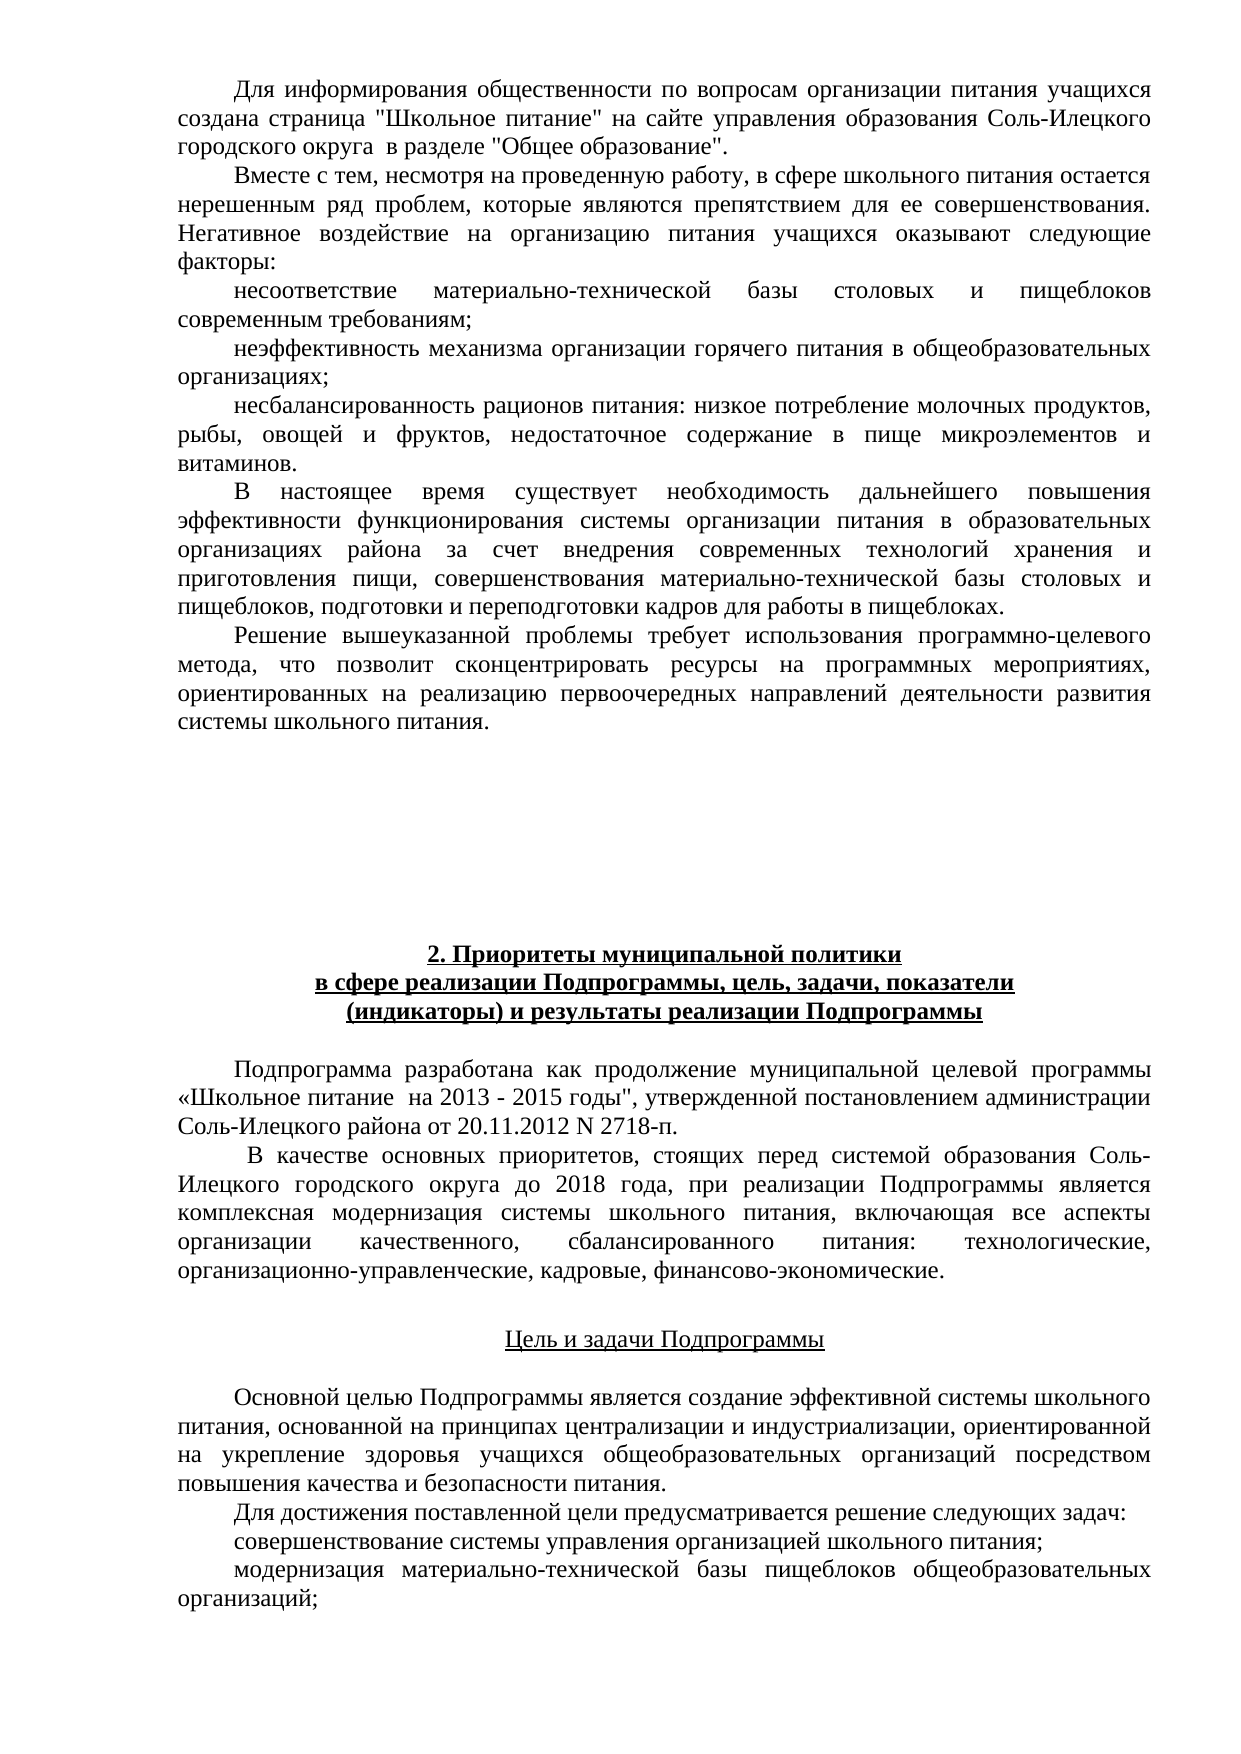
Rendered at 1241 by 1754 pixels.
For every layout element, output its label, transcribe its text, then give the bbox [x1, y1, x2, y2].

text Решение вышеуказанной проблемы требует использования программно-целевого метода, что позволит сконцентрировать ресурсы на программных мероприятиях, ориентированных на реализацию первоочередных направлений деятельности развития системы школьного питания. [177, 620, 1152, 735]
text Для информирования общественности по вопросам организации питания учащихся создана страница "Школьное питание" на сайте управления образования Соль-Илецкого городского округа в разделе "Общее образование". [177, 74, 1152, 160]
text Для достижения поставленной цели предусматривается решение следующих задач: [177, 1497, 1152, 1526]
text (индикаторы) и результаты реализации Подпрограммы [177, 996, 1152, 1025]
text совершенствование системы управления организацией школьного питания; [177, 1526, 1152, 1554]
text неэффективность механизма организации горячего питания в общеобразовательных организациях; [177, 333, 1152, 390]
text В настоящее время существует необходимость дальнейшего повышения эффективности функционирования системы организации питания в образовательных организациях района за счет внедрения современных технологий хранения и приготовления пищи, совершенствования материально-технической базы столовых и пищеблоков, подготовки и переподготовки кадров для работы в пищеблоках. [177, 476, 1152, 620]
text Подпрограмма разработана как продолжение муниципальной целевой программы «Школьное питание на 2013 - 2015 годы", утвержденной постановлением администрации Соль-Илецкого района от 20.11.2012 N 2718-п. [177, 1054, 1152, 1140]
text несоответствие материально-технической базы столовых и пищеблоков современным требованиям; [177, 275, 1152, 333]
text модернизация материально-технической базы пищеблоков общеобразовательных организаций; [177, 1554, 1152, 1612]
text несбалансированность рационов питания: низкое потребление молочных продуктов, рыбы, овощей и фруктов, недостаточное содержание в пище микроэлементов и витаминов. [177, 390, 1152, 476]
text 2. Приоритеты муниципальной политики [177, 939, 1152, 967]
text Вместе с тем, несмотря на проведенную работу, в сфере школьного питания остается нерешенным ряд проблем, которые являются препятствием для ее совершенствования. Негативное воздействие на организацию питания учащихся оказывают следующие факторы: [177, 160, 1152, 275]
text В качестве основных приоритетов, стоящих перед системой образования Соль-Илецкого городского округа до 2018 года, при реализации Подпрограммы является комплексная модернизация системы школьного питания, включающая все аспекты организации качественного, сбалансированного питания: технологические, организационно-управленческие, кадровые, финансово-экономические. [177, 1140, 1152, 1284]
text в сфере реализации Подпрограммы, цель, задачи, показатели [177, 967, 1152, 996]
text Цель и задачи Подпрограммы [177, 1324, 1152, 1353]
text Основной целью Подпрограммы является создание эффективной системы школьного питания, основанной на принципах централизации и индустриализации, ориентированной на укрепление здоровья учащихся общеобразовательных организаций посредством повышения качества и безопасности питания. [177, 1382, 1152, 1497]
